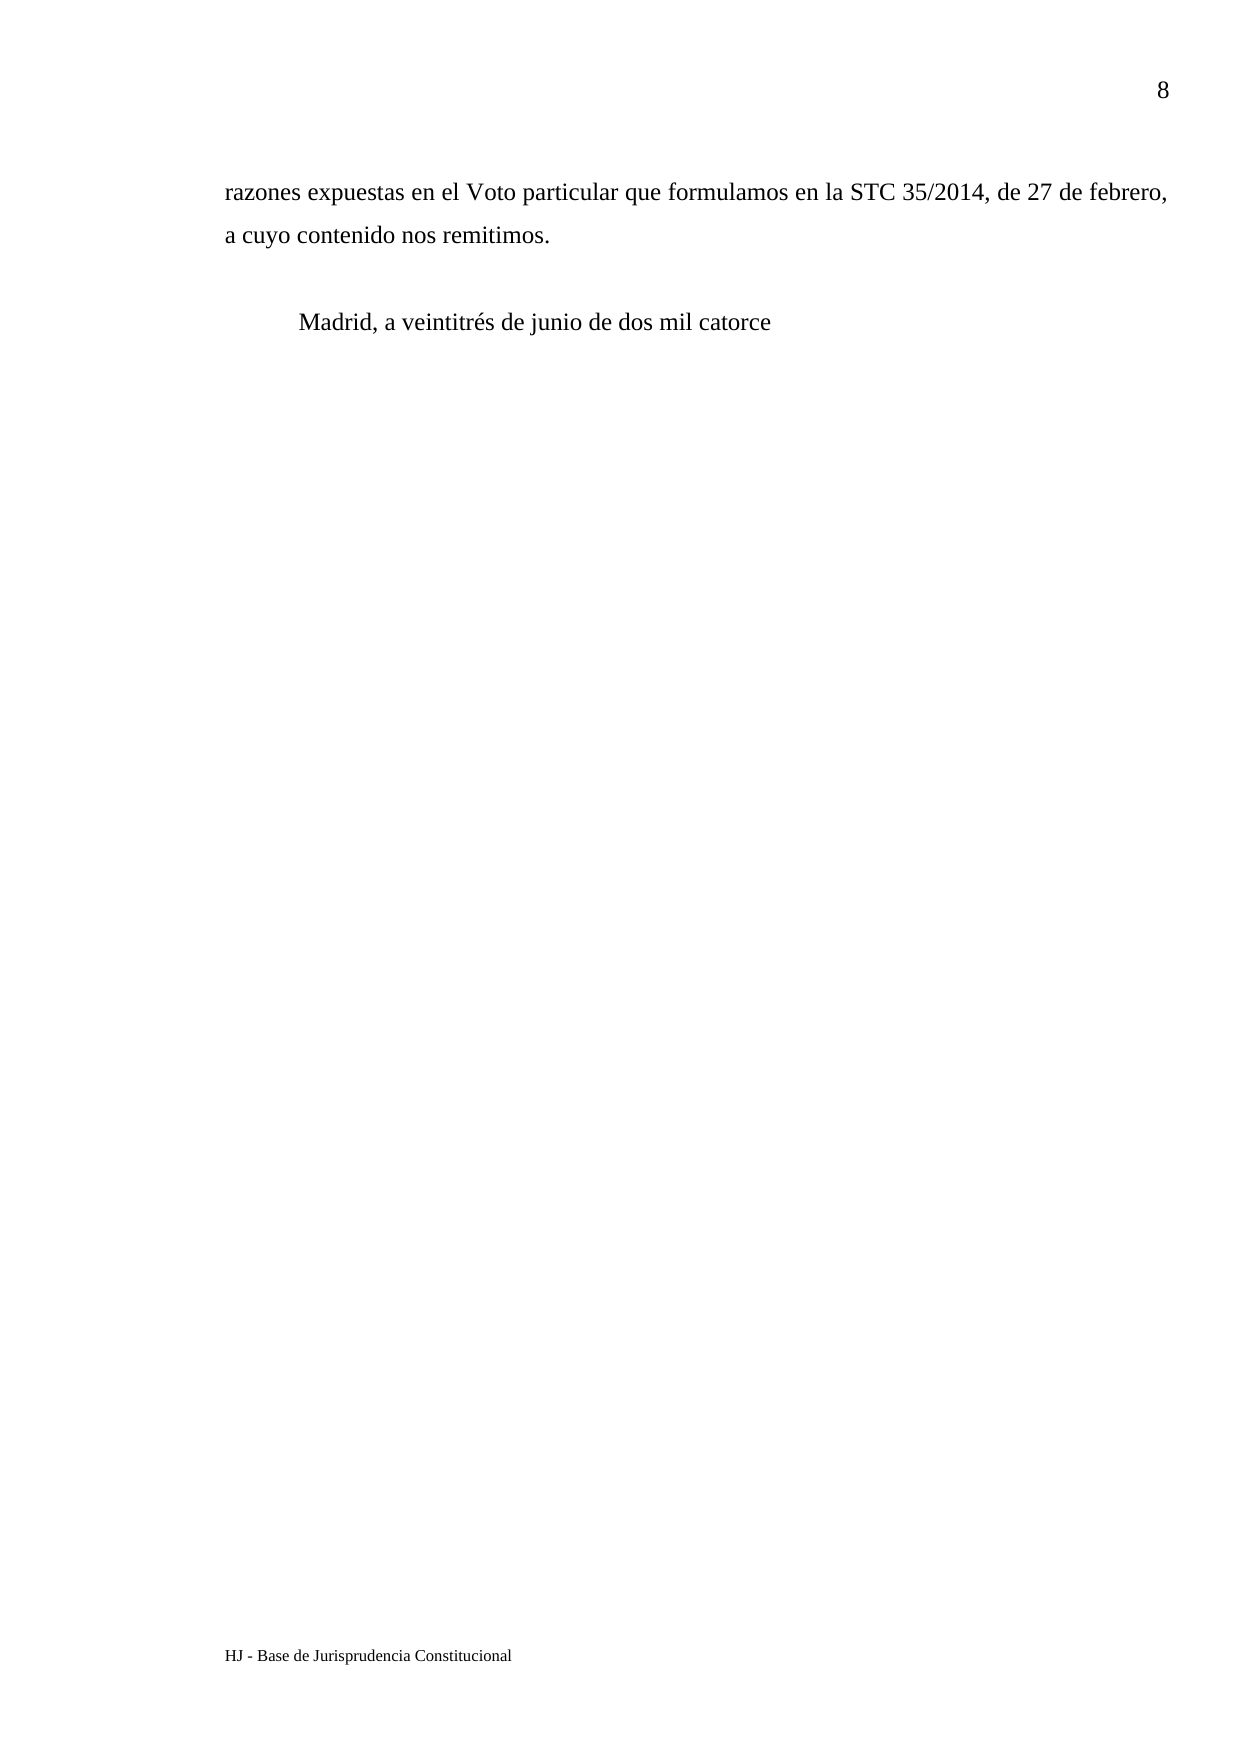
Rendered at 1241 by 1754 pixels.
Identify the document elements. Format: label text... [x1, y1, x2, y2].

text Madrid, a veintitrés de junio de dos mil catorce [224, 307, 1169, 335]
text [224, 177, 1169, 249]
